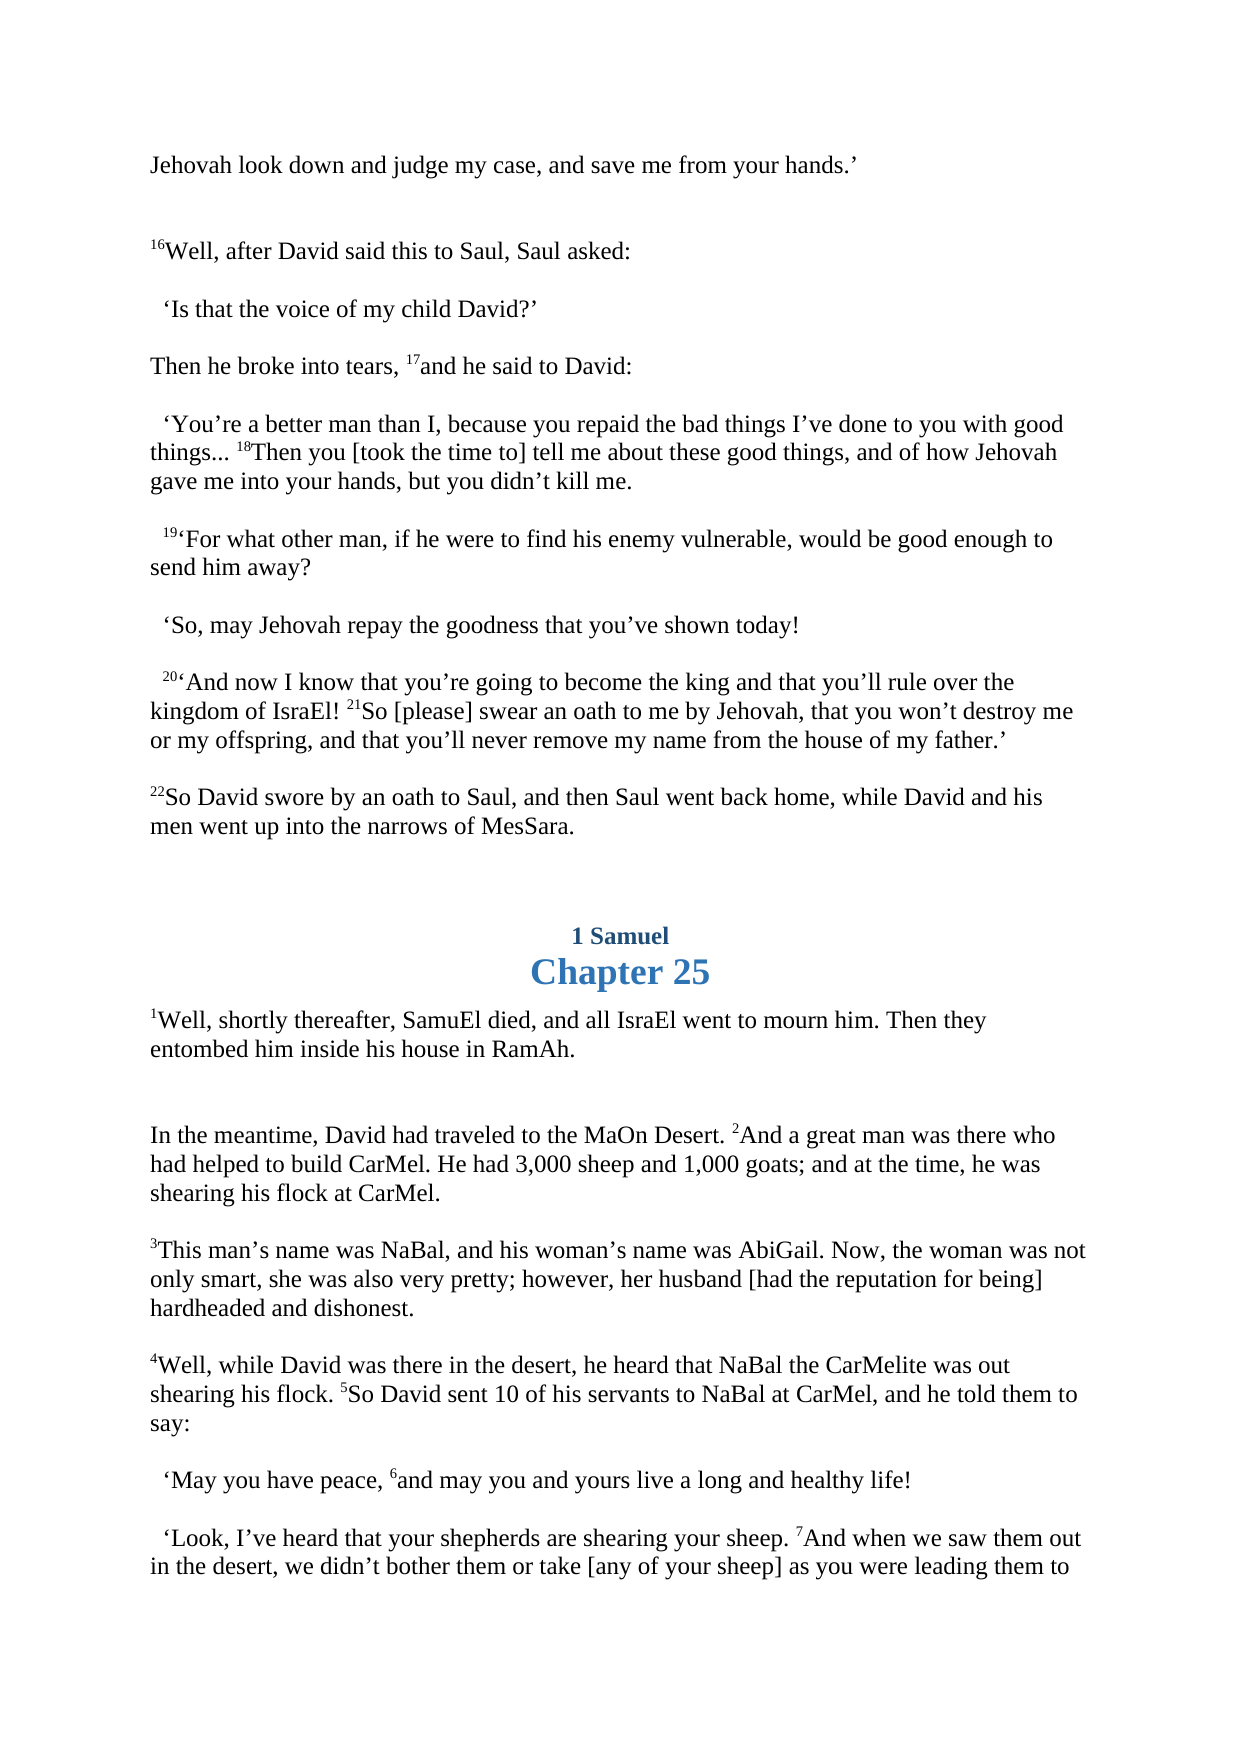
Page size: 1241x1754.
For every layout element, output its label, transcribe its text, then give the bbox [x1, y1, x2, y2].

subtitle 1 Samuel [150, 921, 1090, 949]
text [150, 1005, 1090, 1580]
subtitle Chapter 25 [150, 949, 1090, 993]
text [150, 150, 1090, 869]
